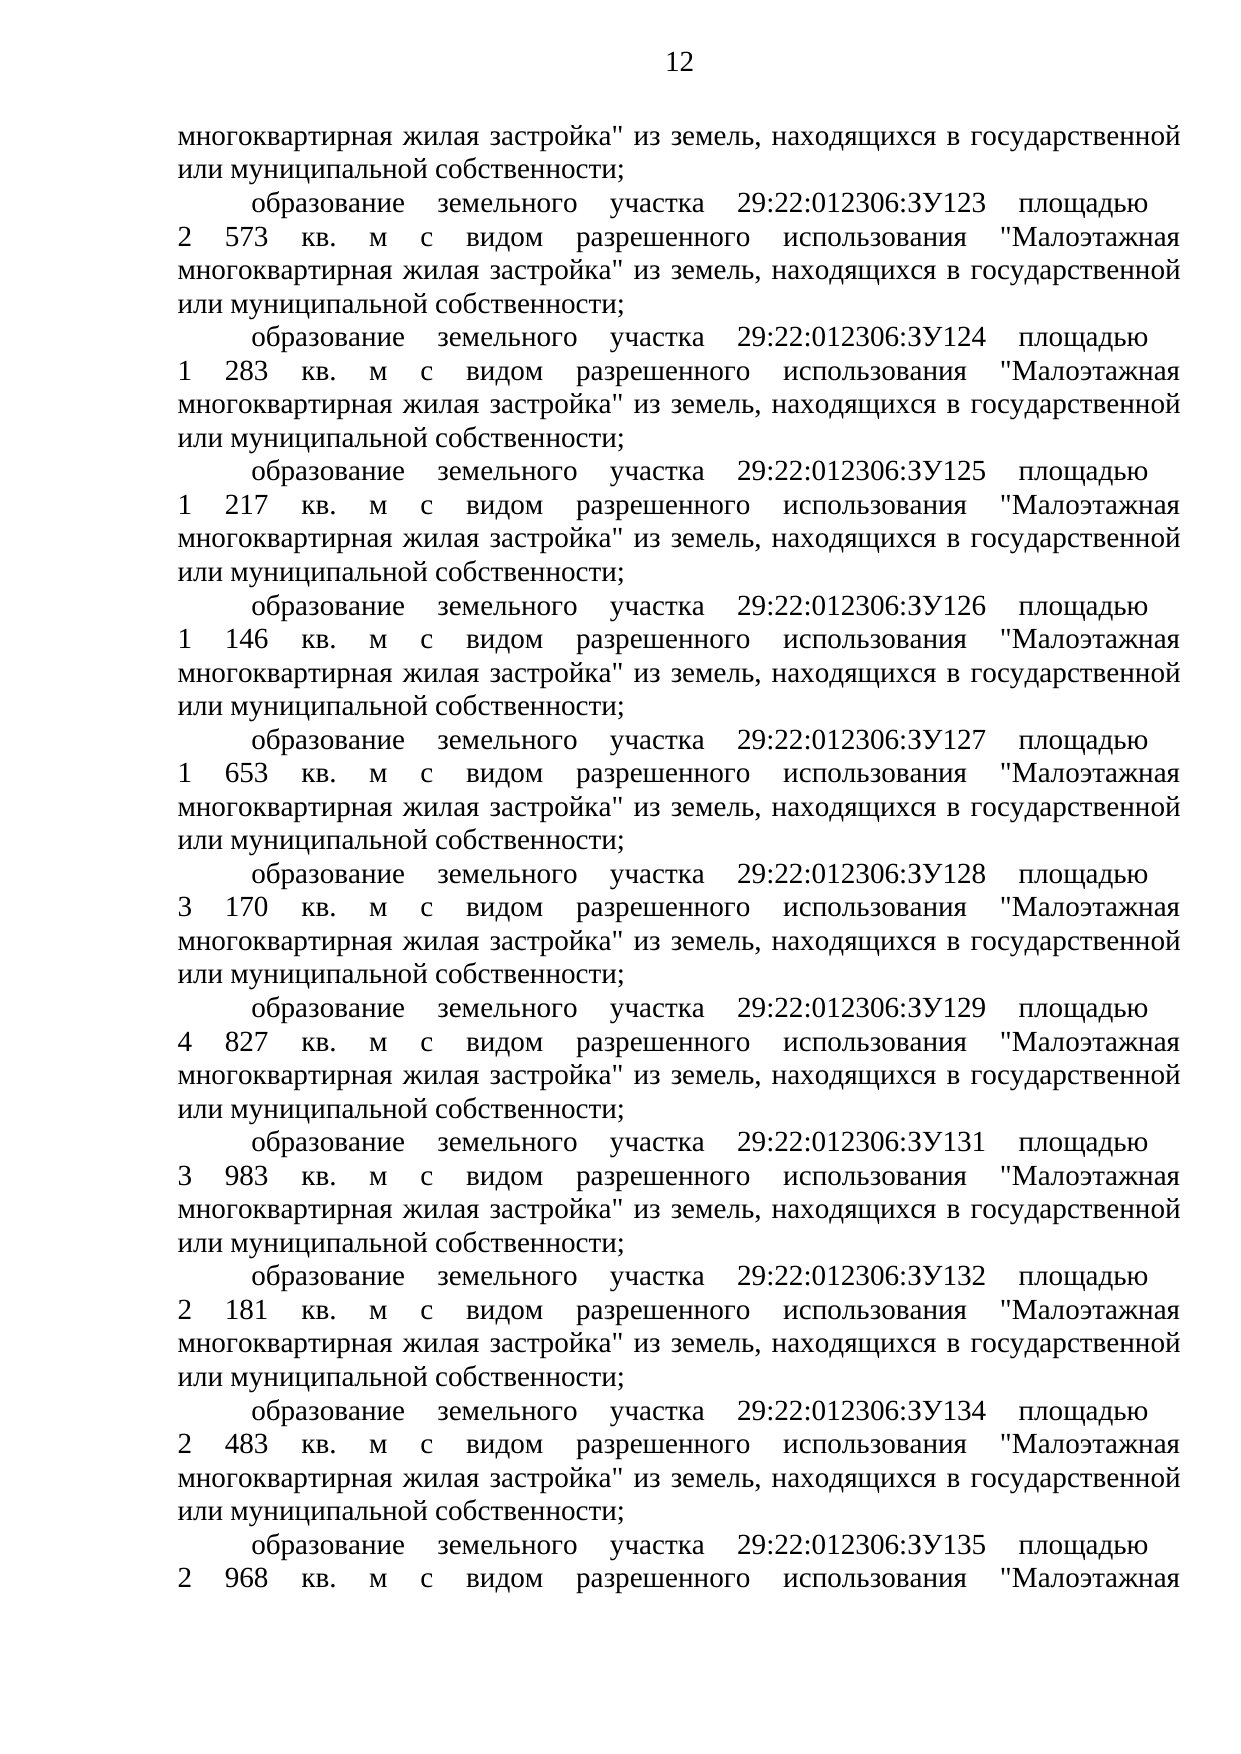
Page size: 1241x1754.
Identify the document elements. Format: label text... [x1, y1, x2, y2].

text образование земельного участка 29:22:012306:ЗУ126 площадью 1 146 кв. м с видом разрешенного использования "Малоэтажная многоквартирная жилая застройка" из земель, находящихся в государственной или муниципальной собственности; [177, 588, 1181, 722]
text образование земельного участка 29:22:012306:ЗУ132 площадью 2 181 кв. м с видом разрешенного использования "Малоэтажная многоквартирная жилая застройка" из земель, находящихся в государственной или муниципальной собственности; [177, 1258, 1181, 1393]
text образование земельного участка 29:22:012306:ЗУ124 площадью 1 283 кв. м с видом разрешенного использования "Малоэтажная многоквартирная жилая застройка" из земель, находящихся в государственной или муниципальной собственности; [177, 319, 1181, 453]
text образование земельного участка 29:22:012306:ЗУ127 площадью 1 653 кв. м с видом разрешенного использования "Малоэтажная многоквартирная жилая застройка" из земель, находящихся в государственной или муниципальной собственности; [177, 722, 1181, 856]
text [177, 1527, 1181, 1594]
text образование земельного участка 29:22:012306:ЗУ131 площадью 3 983 кв. м с видом разрешенного использования "Малоэтажная многоквартирная жилая застройка" из земель, находящихся в государственной или муниципальной собственности; [177, 1124, 1181, 1258]
text образование земельного участка 29:22:012306:ЗУ134 площадью 2 483 кв. м с видом разрешенного использования "Малоэтажная многоквартирная жилая застройка" из земель, находящихся в государственной или муниципальной собственности; [177, 1393, 1181, 1527]
text образование земельного участка 29:22:012306:ЗУ123 площадью 2 573 кв. м с видом разрешенного использования "Малоэтажная многоквартирная жилая застройка" из земель, находящихся в государственной или муниципальной собственности; [177, 185, 1181, 319]
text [177, 118, 1181, 185]
text образование земельного участка 29:22:012306:ЗУ125 площадью 1 217 кв. м с видом разрешенного использования "Малоэтажная многоквартирная жилая застройка" из земель, находящихся в государственной или муниципальной собственности; [177, 453, 1181, 588]
text образование земельного участка 29:22:012306:ЗУ128 площадью 3 170 кв. м с видом разрешенного использования "Малоэтажная многоквартирная жилая застройка" из земель, находящихся в государственной или муниципальной собственности; [177, 856, 1181, 990]
text образование земельного участка 29:22:012306:ЗУ129 площадью 4 827 кв. м с видом разрешенного использования "Малоэтажная многоквартирная жилая застройка" из земель, находящихся в государственной или муниципальной собственности; [177, 990, 1181, 1124]
